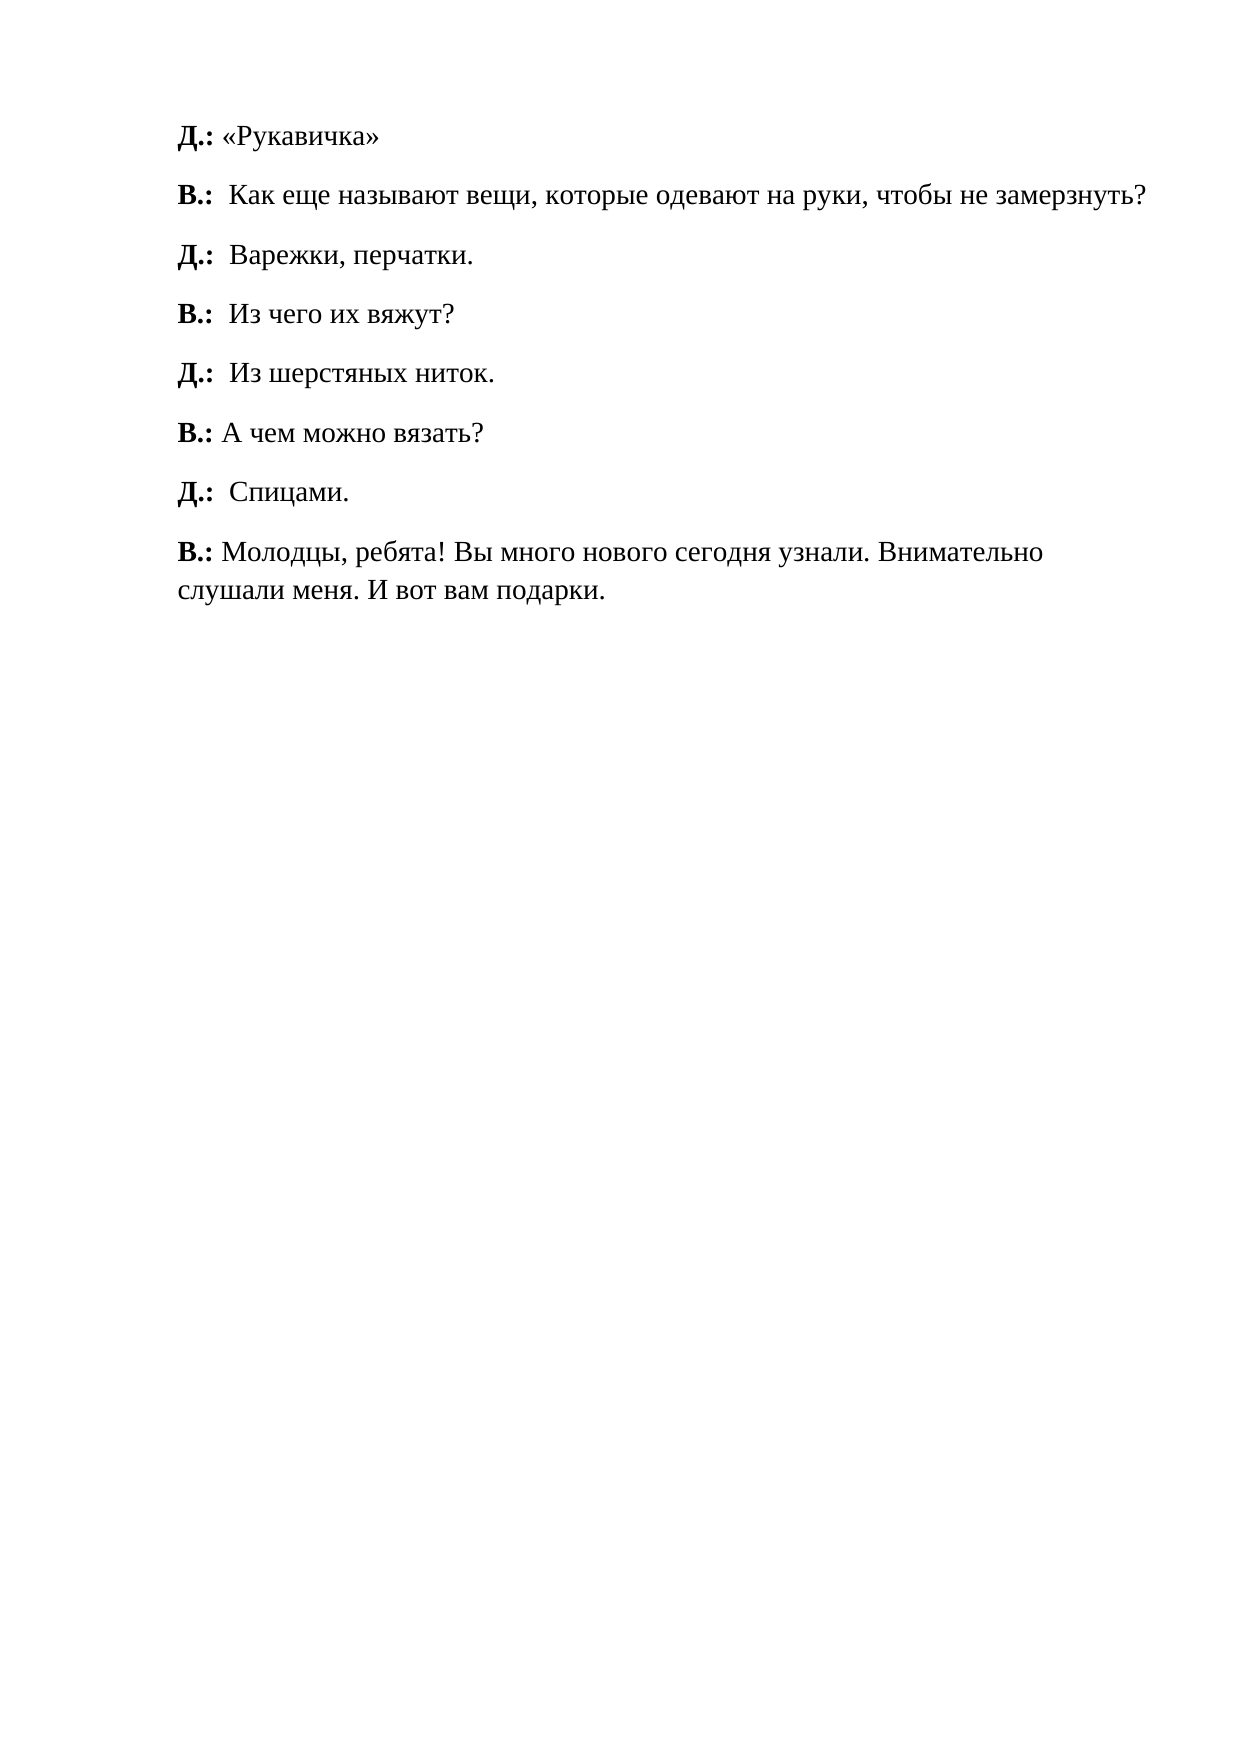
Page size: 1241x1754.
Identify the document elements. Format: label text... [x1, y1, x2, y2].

text Д.: «Рукавичка» [177, 118, 1152, 152]
text Д.: Спицами. [177, 474, 1152, 508]
text Д.: Из шерстяных ниток. [177, 356, 1152, 389]
text В.: А чем можно вязать? [177, 415, 1152, 448]
text В.: Как еще называют вещи, которые одевают на руки, чтобы не замерзнуть? [177, 177, 1152, 211]
text В.: Из чего их вяжут? [177, 296, 1152, 330]
text Д.: Варежки, перчатки. [177, 237, 1152, 270]
text В.: Молодцы, ребята! Вы много нового сегодня узнали. Внимательно слушали меня. И вот вам подарки. [177, 534, 1152, 606]
